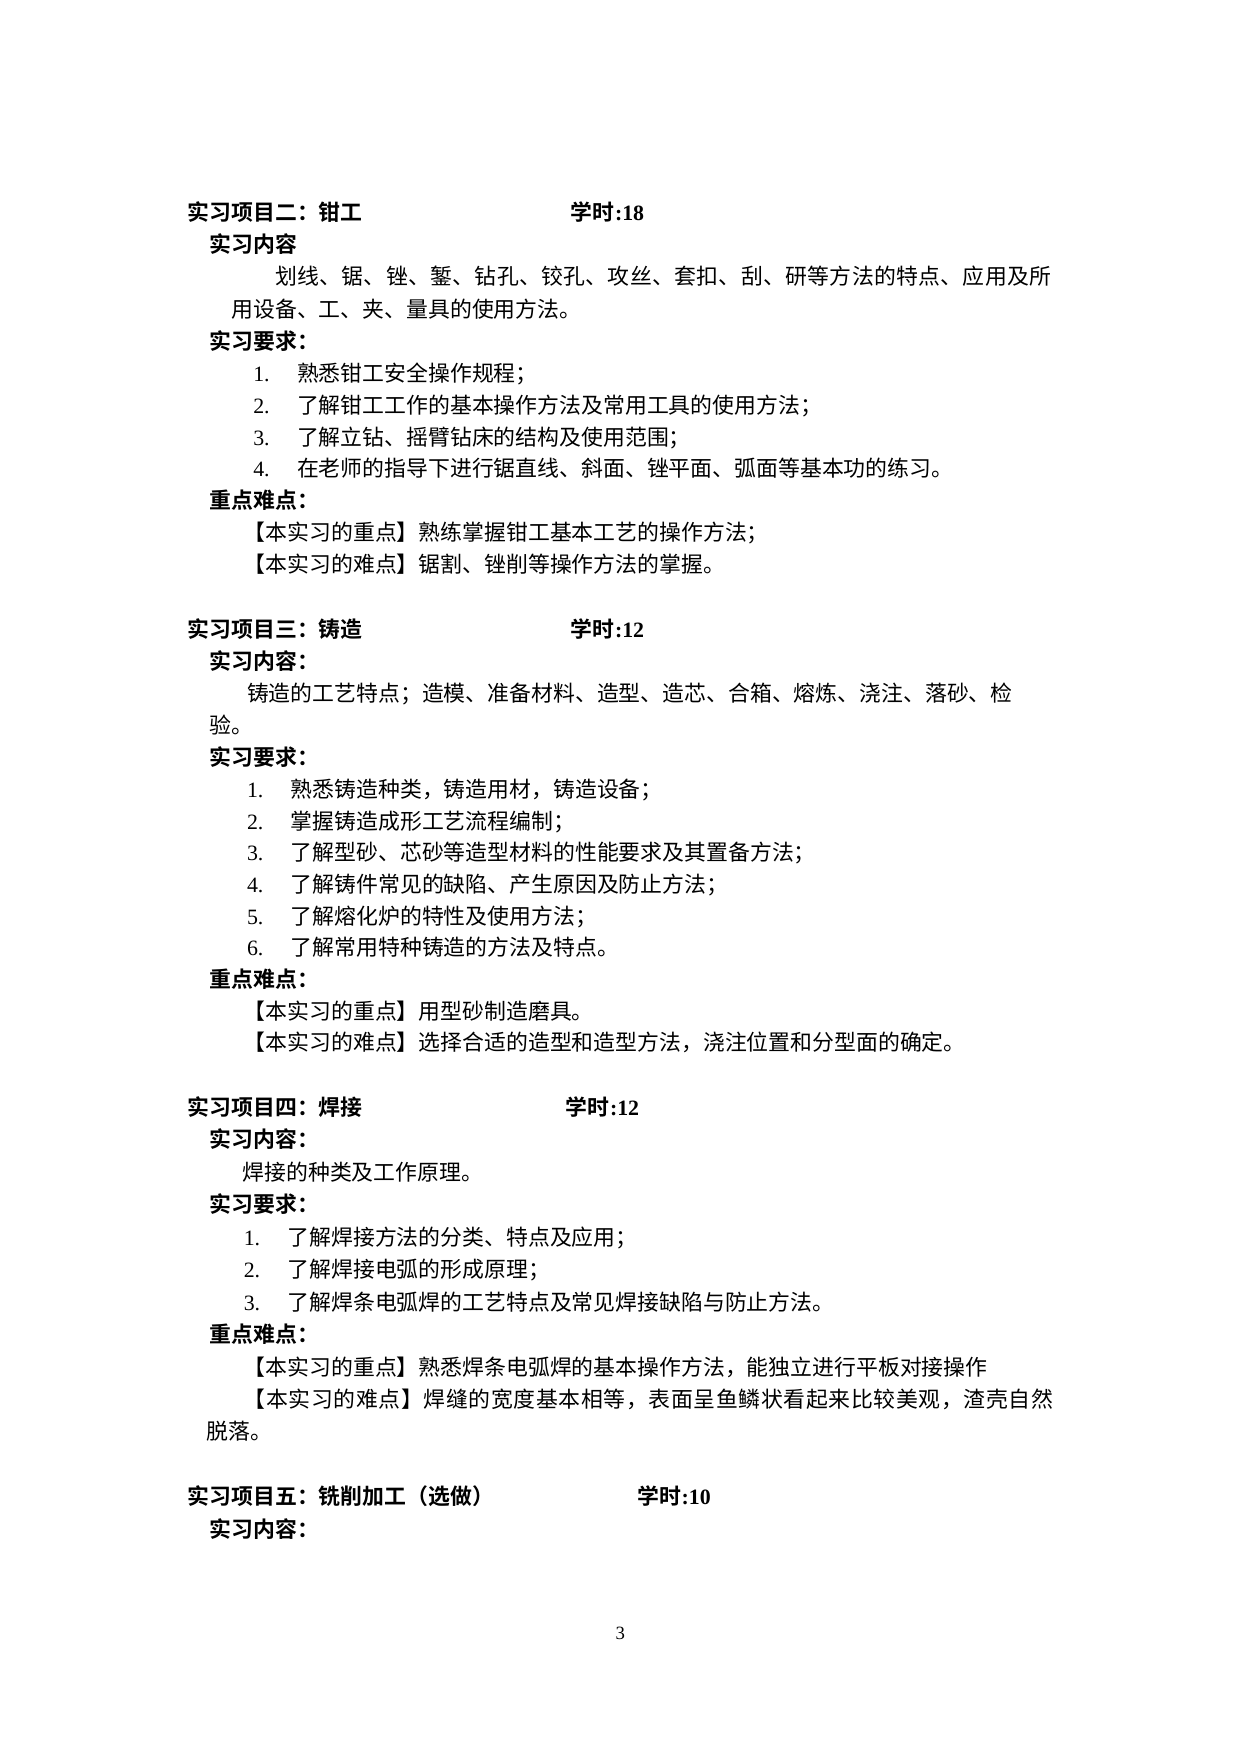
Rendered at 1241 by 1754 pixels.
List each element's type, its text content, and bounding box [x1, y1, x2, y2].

text 实习要求： [187, 740, 1064, 772]
text 实习项目五：铣削加工（选做） 学时:10 [187, 1479, 1053, 1511]
text 【本实习的难点】锯割、锉削等操作方法的掌握。 [206, 547, 1064, 579]
list 熟悉钳工安全操作规程； [253, 356, 1053, 388]
text 验。 [187, 708, 1053, 740]
list 掌握铸造成形工艺流程编制； [247, 804, 1064, 835]
list 在老师的指导下进行锯直线、斜面、锉平面、弧面等基本功的练习。 [253, 451, 1053, 483]
list 了解型砂、芯砂等造型材料的性能要求及其置备方法； [247, 835, 1064, 867]
text 实习要求： [187, 1187, 1053, 1219]
text 【本实习的重点】熟悉焊条电弧焊的基本操作方法，能独立进行平板对接操作 [206, 1349, 1064, 1381]
text 【本实习的重点】用型砂制造磨具。 [206, 994, 1064, 1025]
text 实习内容： [187, 1511, 1053, 1544]
text 重点难点： [187, 962, 1064, 994]
text 实习项目三：铸造 学时:12 [187, 611, 1053, 644]
list 了解立钻、摇臂钻床的结构及使用范围； [253, 419, 1053, 451]
text 实习内容： [187, 644, 1064, 675]
text 【本实习的难点】选择合适的造型和造型方法，浇注位置和分型面的确定。 [206, 1025, 1064, 1057]
text 重点难点： [187, 1317, 1053, 1349]
text 实习项目四：焊接 学时:12 [187, 1089, 1053, 1122]
text 实习项目二：钳工 学时:18 [187, 194, 1053, 227]
list 了解钳工工作的基本操作方法及常用工具的使用方法； [253, 388, 1053, 419]
list 熟悉铸造种类，铸造用材，铸造设备； [247, 772, 1064, 804]
text 铸造的工艺特点；造模、准备材料、造型、造芯、合箱、熔炼、浇注、落砂、检 [247, 675, 1053, 708]
list 了解铸件常见的缺陷、产生原因及防止方法； [247, 867, 1064, 899]
text 【本实习的难点】焊缝的宽度基本相等，表面呈鱼鳞状看起来比较美观，渣壳自然脱落。 [206, 1381, 1053, 1446]
text 划线、锯、锉、錾、钻孔、铰孔、攻丝、套扣、刮、研等方法的特点、应用及所用设备、工、夹、量具的使用方法。 [231, 259, 1053, 324]
list 了解熔化炉的特性及使用方法； [247, 899, 1064, 930]
text 实习内容 [187, 227, 1064, 259]
text 焊接的种类及工作原理。 [187, 1154, 1053, 1187]
text 重点难点： [187, 483, 1053, 515]
list 了解焊接方法的分类、特点及应用； [243, 1219, 1053, 1252]
text 实习内容： [187, 1122, 1053, 1154]
list 了解焊条电弧焊的工艺特点及常见焊接缺陷与防止方法。 [243, 1284, 1053, 1317]
text 【本实习的重点】熟练掌握钳工基本工艺的操作方法； [206, 515, 1064, 547]
list 了解焊接电弧的形成原理； [243, 1252, 1053, 1284]
list 了解常用特种铸造的方法及特点。 [247, 930, 1064, 962]
text 实习要求： [187, 324, 1053, 356]
